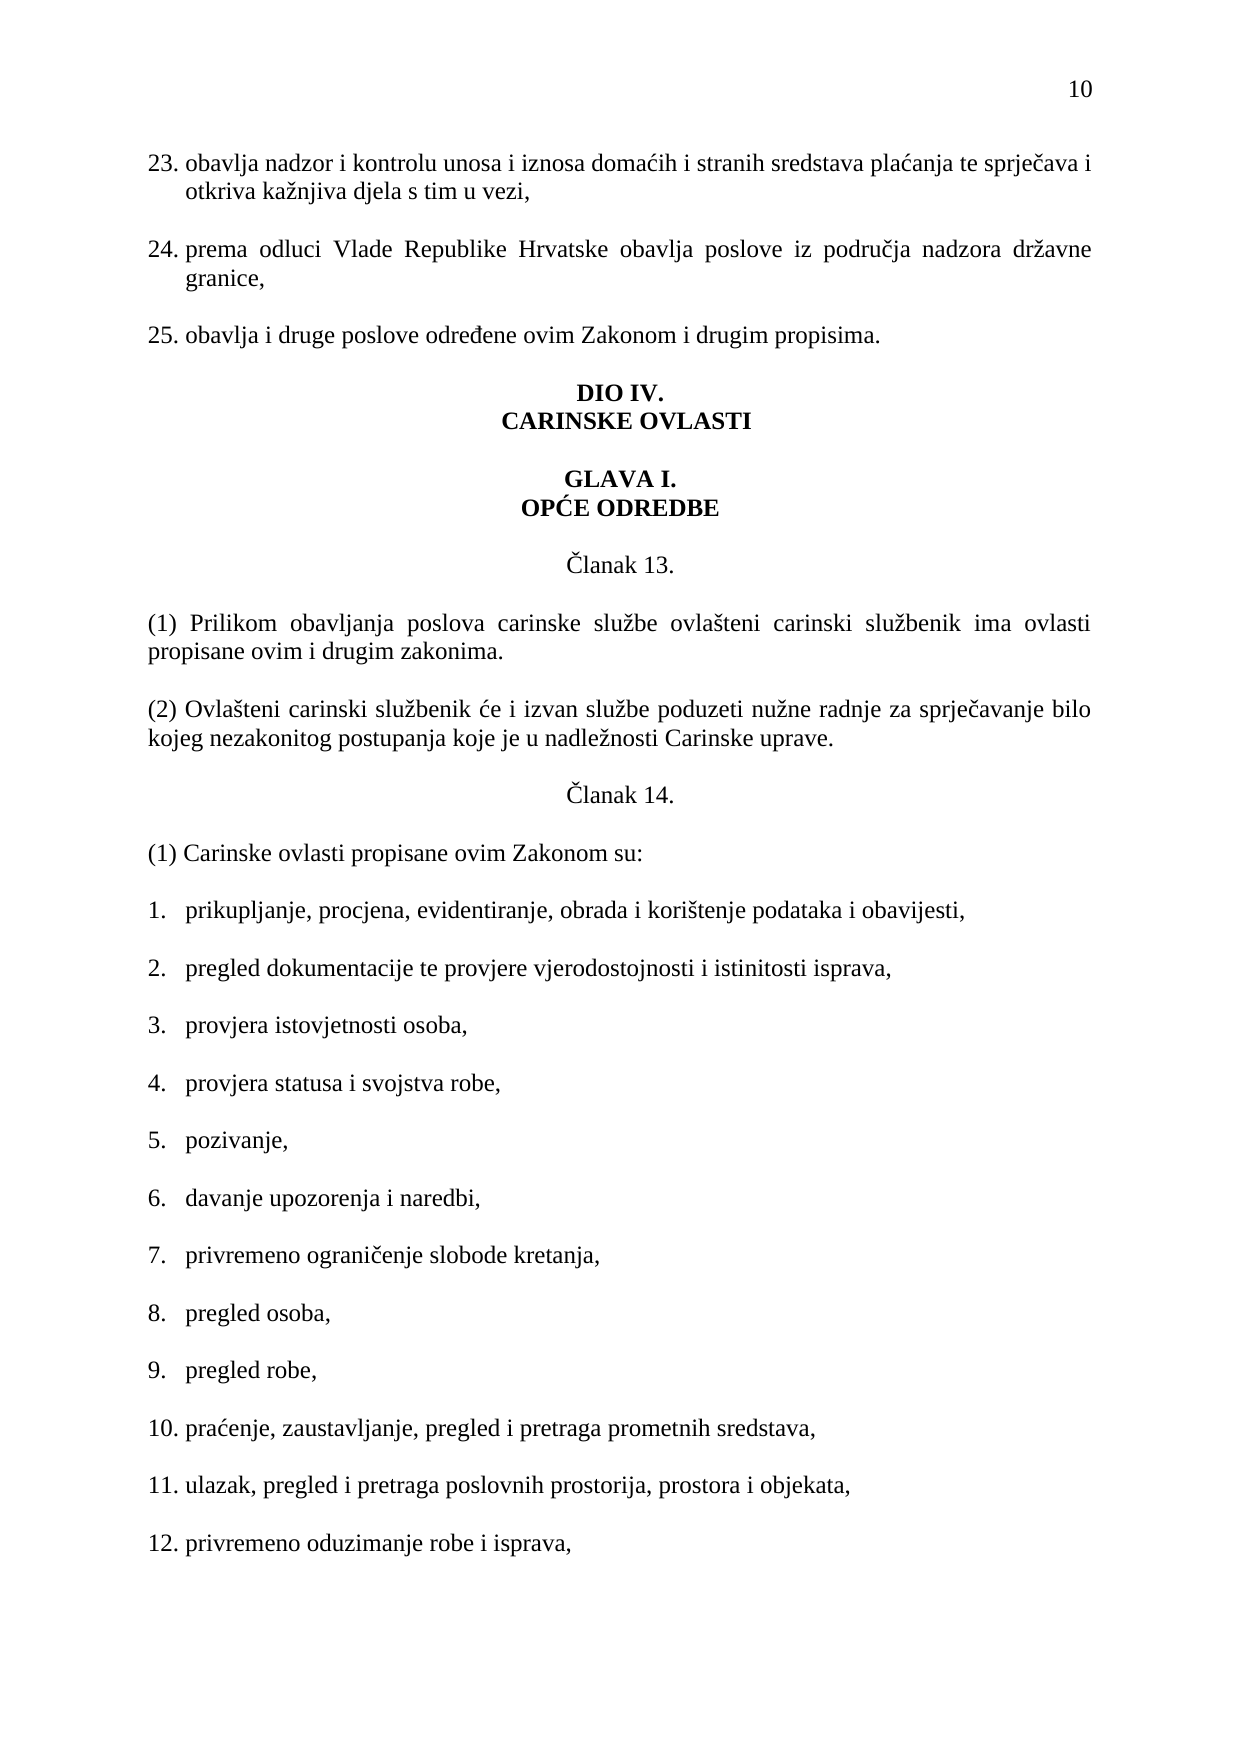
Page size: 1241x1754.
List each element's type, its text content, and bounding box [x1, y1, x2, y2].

text OPĆE ODREDBE [148, 493, 1093, 521]
text GLAVA I. [148, 464, 1093, 493]
list praćenje, zaustavljanje, pregled i pretraga prometnih sredstava, [148, 1413, 1093, 1441]
text (1) Carinske ovlasti propisane ovim Zakonom su: [148, 838, 1093, 866]
list privremeno oduzimanje robe i isprava, [148, 1528, 1093, 1556]
text (1) Prilikom obavljanja poslova carinske službe ovlašteni carinski službenik ima ovlasti propisane ovim i drugim zakonima. [148, 608, 1093, 665]
list pregled osoba, [148, 1298, 1093, 1326]
list davanje upozorenja i naredbi, [148, 1183, 1093, 1211]
list obavlja i druge poslove određene ovim Zakonom i drugim propisima. [148, 320, 1093, 349]
text (2) Ovlašteni carinski službenik će i izvan službe poduzeti nužne radnje za sprječavanje bilo kojeg nezakonitog postupanja koje je u nadležnosti Carinske uprave. [148, 694, 1093, 751]
text CARINSKE OVLASTI [148, 406, 1093, 435]
list pregled dokumentacije te provjere vjerodostojnosti i istinitosti isprava, [148, 953, 1093, 981]
list provjera istovjetnosti osoba, [148, 1010, 1093, 1039]
text Članak 14. [148, 780, 1093, 809]
list obavlja nadzor i kontrolu unosa i iznosa domaćih i stranih sredstava plaćanja te sprječava i otkriva kažnjiva djela s tim u vezi, [148, 148, 1093, 205]
list provjera statusa i svojstva robe, [148, 1068, 1093, 1096]
text DIO IV. [148, 378, 1093, 406]
list prikupljanje, procjena, evidentiranje, obrada i korištenje podataka i obavijesti, [148, 895, 1093, 924]
list pozivanje, [148, 1125, 1093, 1154]
list pregled robe, [148, 1355, 1093, 1384]
list prema odluci Vlade Republike Hrvatske obavlja poslove iz područja nadzora državne granice, [148, 234, 1093, 291]
list ulazak, pregled i pretraga poslovnih prostorija, prostora i objekata, [148, 1470, 1093, 1499]
list privremeno ograničenje slobode kretanja, [148, 1240, 1093, 1269]
text Članak 13. [148, 550, 1093, 579]
